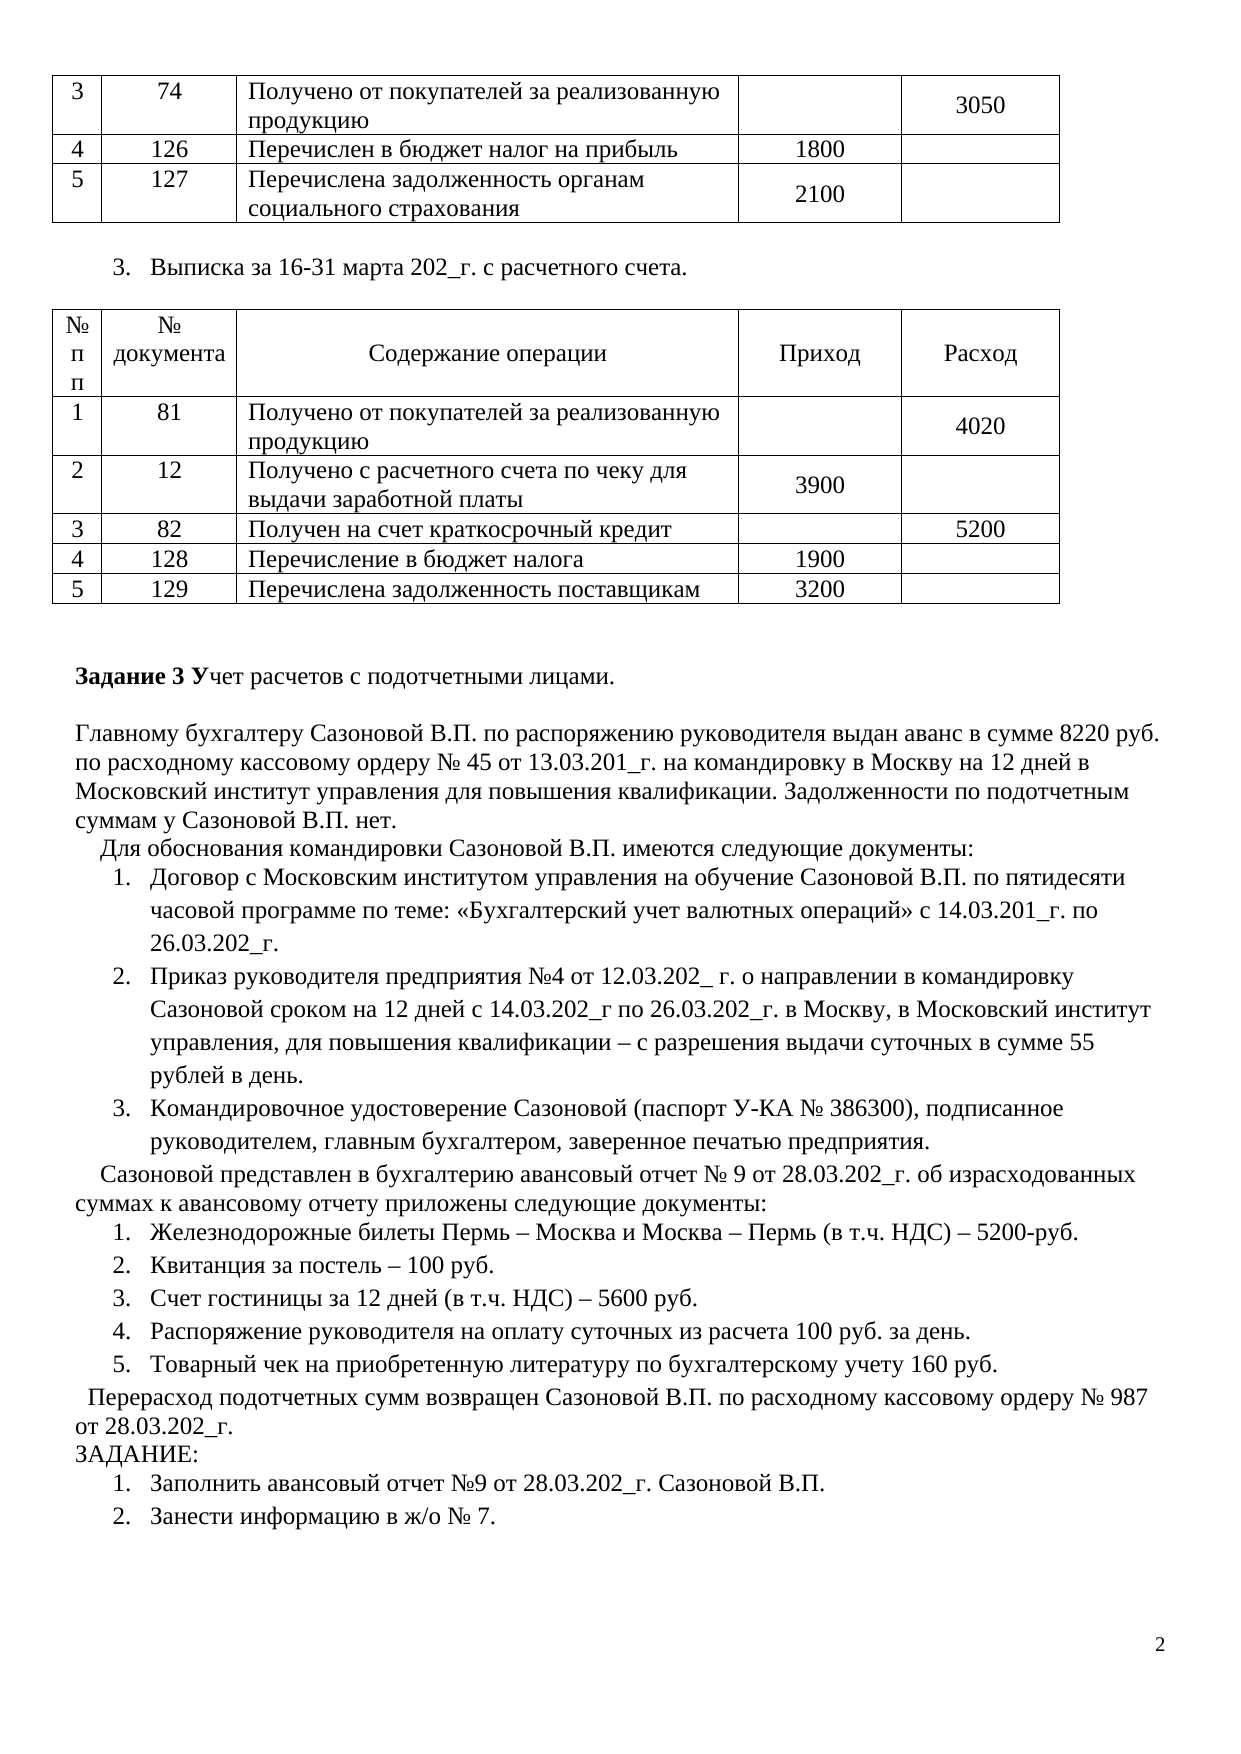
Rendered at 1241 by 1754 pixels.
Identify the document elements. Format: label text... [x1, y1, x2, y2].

text Задание 3 Учет расчетов с подотчетными лицами. [75, 661, 1165, 690]
table_cell 1900 [739, 544, 901, 573]
table_cell 2100 [739, 164, 901, 222]
table_cell 12 [102, 456, 236, 513]
list Приказ руководителя предприятия №4 от 12.03.202_ г. о направлении в командировку Сазоновой сроком на 12 дней с 14.03.202_г по 26.03.202_г. в Москву, в Московский институт управления, для повышения квалификации – с разрешения выдачи суточных в сумме 55 рублей в день. [112, 961, 1165, 1089]
table_header Приход [739, 310, 901, 396]
text Главному бухгалтеру Сазоновой В.П. по распоряжению руководителя выдан аванс в сумме 8220 руб. по расходному кассовому ордеру № 45 от 13.03.201_г. на командировку в Москву на 12 дней в Московский институт управления для повышения квалификации. Задолженности по подотчетным суммам у Сазоновой В.П. нет. [75, 718, 1165, 833]
table_cell 4020 [902, 397, 1059, 454]
table_cell 3050 [902, 76, 1059, 133]
list Счет гостиницы за 12 дней (в т.ч. НДС) – 5600 руб. [112, 1283, 1165, 1312]
table_cell 1 [53, 397, 101, 454]
table_cell Перечисление в бюджет налога [237, 544, 738, 573]
list Товарный чек на приобретенную литературу по бухгалтерскому учету 160 руб. [112, 1349, 1165, 1378]
table_cell Получено от покупателей за реализованную продукцию [237, 76, 738, 133]
table_cell 129 [102, 574, 236, 602]
table_cell 3 [53, 76, 101, 133]
list Выписка за 16-31 марта 202_г. с расчетного счета. [112, 252, 1165, 280]
table_cell 126 [102, 135, 236, 163]
table_header Расход [902, 310, 1059, 396]
table_header № пп [53, 310, 101, 396]
table_cell 82 [102, 514, 236, 543]
table_cell Перечислен в бюджет налог на прибыль [237, 135, 738, 163]
table_cell 5 [53, 164, 101, 222]
table_cell 5200 [902, 514, 1059, 543]
table_cell Перечислена задолженность органам социального страхования [237, 164, 738, 222]
text ЗАДАНИЕ: [75, 1439, 1165, 1468]
table_cell [902, 574, 1059, 602]
table_cell Перечислена задолженность поставщикам [237, 574, 738, 602]
list Квитанция за постель – 100 руб. [112, 1250, 1165, 1279]
table_cell 5 [53, 574, 101, 602]
table_cell [902, 135, 1059, 163]
text Сазоновой представлен в бухгалтерию авансовый отчет № 9 от 28.03.202_г. об израсходованных суммах к авансовому отчету приложены следующие документы: [75, 1159, 1165, 1217]
list Договор с Московским институтом управления на обучение Сазоновой В.П. по пятидесяти часовой программе по теме: «Бухгалтерский учет валютных операций» с 14.03.201_г. по 26.03.202_г. [112, 862, 1165, 957]
table_cell 3 [53, 514, 101, 543]
table_cell [739, 514, 901, 543]
table_header № документа [102, 310, 236, 396]
table_cell Получен на счет краткосрочный кредит [237, 514, 738, 543]
list Заполнить авансовый отчет №9 от 28.03.202_г. Сазоновой В.П. [112, 1468, 1165, 1497]
table_cell 1800 [739, 135, 901, 163]
table_cell 4 [53, 135, 101, 163]
list Командировочное удостоверение Сазоновой (паспорт У-КА № 386300), подписанное руководителем, главным бухгалтером, заверенное печатью предприятия. [112, 1093, 1165, 1155]
table_cell Получено от покупателей за реализованную продукцию [237, 397, 738, 454]
table_cell 3200 [739, 574, 901, 602]
table_cell [902, 544, 1059, 573]
table_cell 2 [53, 456, 101, 513]
table_cell [739, 76, 901, 133]
table_cell 74 [102, 76, 236, 133]
list Железнодорожные билеты Пермь – Москва и Москва – Пермь (в т.ч. НДС) – 5200-руб. [112, 1217, 1165, 1246]
table_header Содержание операции [237, 310, 738, 396]
table_cell [902, 164, 1059, 222]
list Распоряжение руководителя на оплату суточных из расчета 100 руб. за день. [112, 1316, 1165, 1345]
table_cell 3900 [739, 456, 901, 513]
list Занести информацию в ж/о № 7. [112, 1501, 1165, 1530]
table_cell 127 [102, 164, 236, 222]
table_cell 128 [102, 544, 236, 573]
table_cell Получено с расчетного счета по чеку для выдачи заработной платы [237, 456, 738, 513]
table_cell [739, 397, 901, 454]
text Для обоснования командировки Сазоновой В.П. имеются следующие документы: [75, 833, 1165, 862]
table_cell 81 [102, 397, 236, 454]
table_cell [902, 456, 1059, 513]
table_cell 4 [53, 544, 101, 573]
text Перерасход подотчетных сумм возвращен Сазоновой В.П. по расходному кассовому ордеру № 987 от 28.03.202_г. [75, 1382, 1165, 1439]
